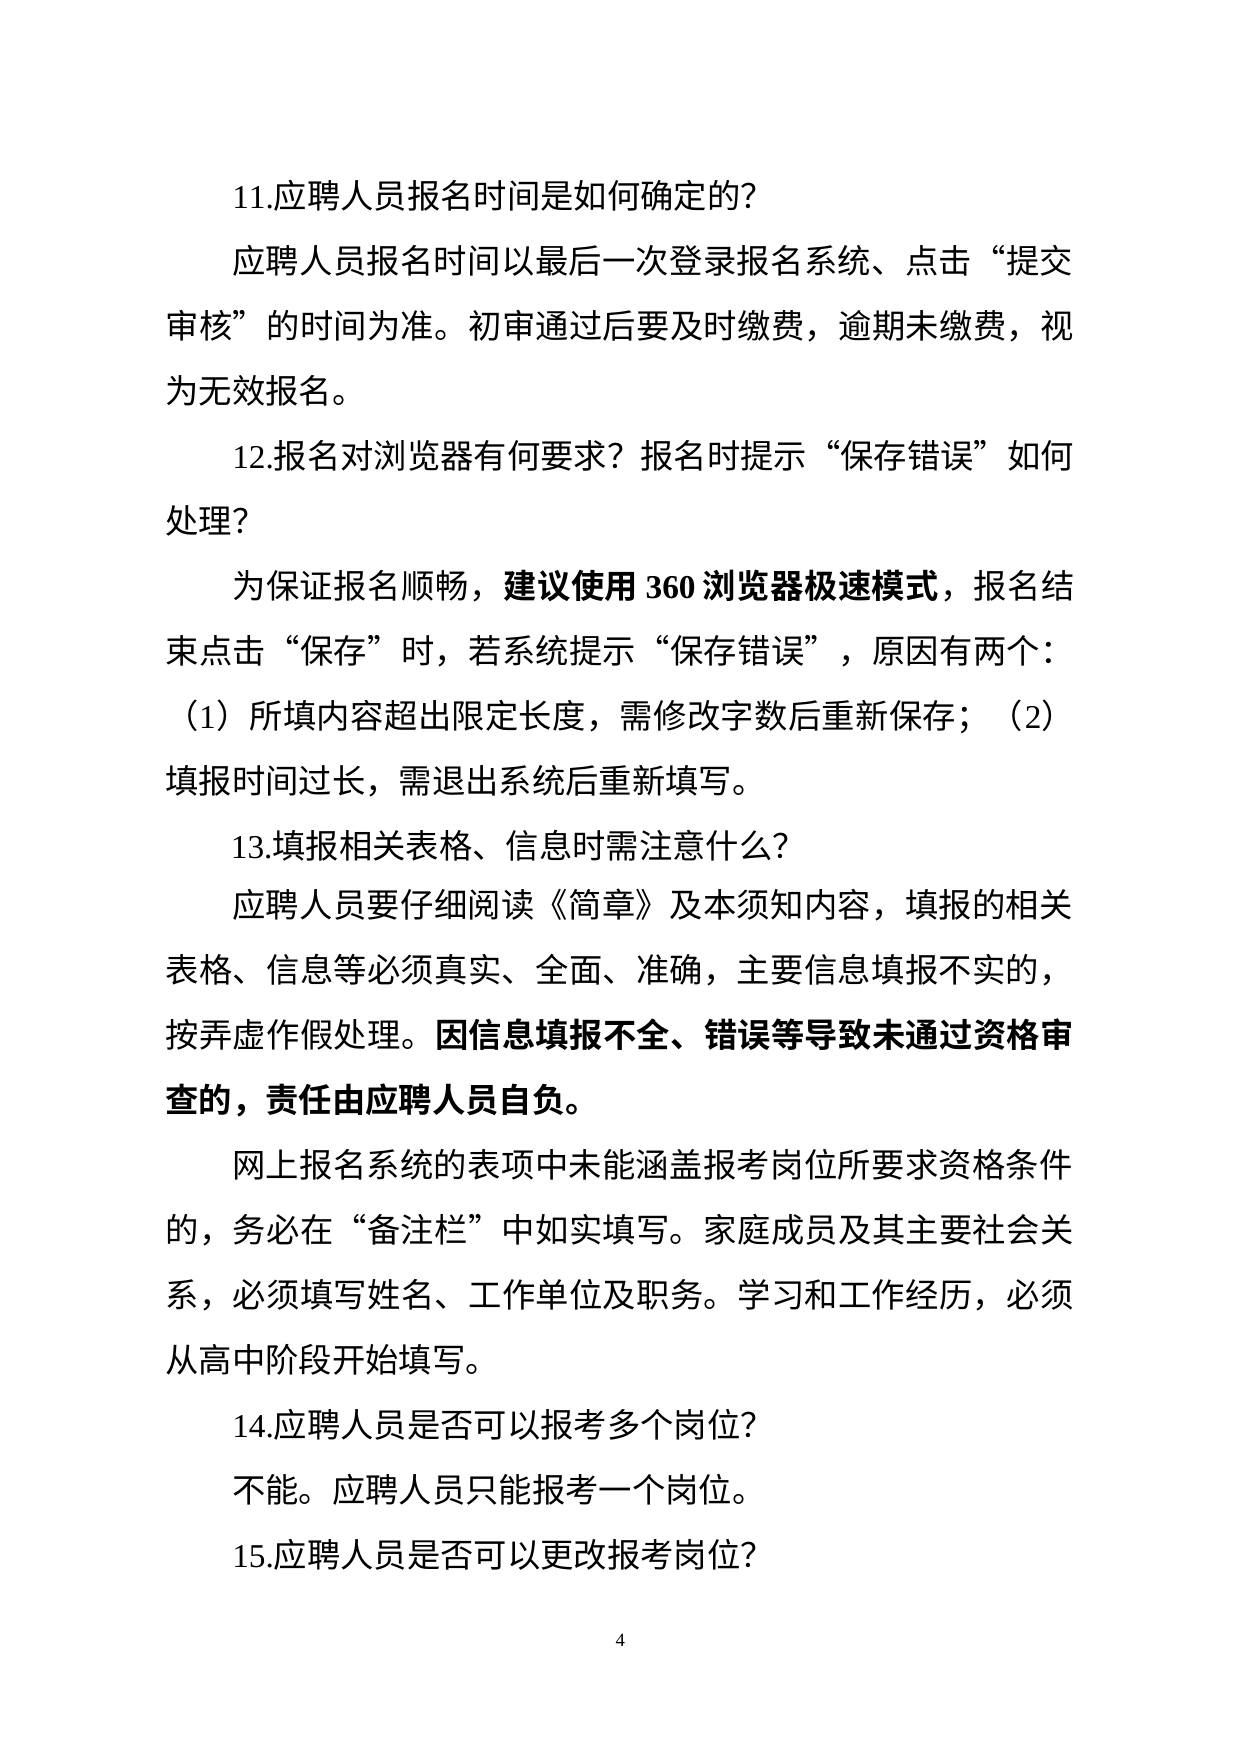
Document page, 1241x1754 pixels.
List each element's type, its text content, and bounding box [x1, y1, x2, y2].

text 网上报名系统的表项中未能涵盖报考岗位所要求资格条件的，务必在“备注栏”中如实填写。家庭成员及其主要社会关系，必须填写姓名、工作单位及职务。学习和工作经历，必须从高中阶段开始填写。 [165, 1130, 1075, 1390]
text 不能。应聘人员只能报考一个岗位。 [165, 1455, 1075, 1520]
text 应聘人员报名时间以最后一次登录报名系统、点击“提交审核”的时间为准。初审通过后要及时缴费，逾期未缴费，视为无效报名。 [165, 227, 1075, 422]
text 13.填报相关表格、信息时需注意什么？ [165, 812, 1075, 870]
text 为保证报名顺畅，建议使用360浏览器极速模式，报名结束点击“保存”时，若系统提示“保存错误”，原因有两个：（1）所填内容超出限定长度，需修改字数后重新保存；（2）填报时间过长，需退出系统后重新填写。 [165, 552, 1075, 812]
text 11.应聘人员报名时间是如何确定的？ [165, 162, 1075, 227]
text 12.报名对浏览器有何要求？报名时提示“保存错误”如何处理？ [165, 422, 1075, 552]
text 14.应聘人员是否可以报考多个岗位？ [165, 1390, 1075, 1455]
text 应聘人员要仔细阅读《简章》及本须知内容，填报的相关表格、信息等必须真实、全面、准确，主要信息填报不实的，按弄虚作假处理。因信息填报不全、错误等导致未通过资格审查的，责任由应聘人员自负。 [165, 870, 1075, 1130]
text 15.应聘人员是否可以更改报考岗位？ [165, 1520, 1075, 1585]
